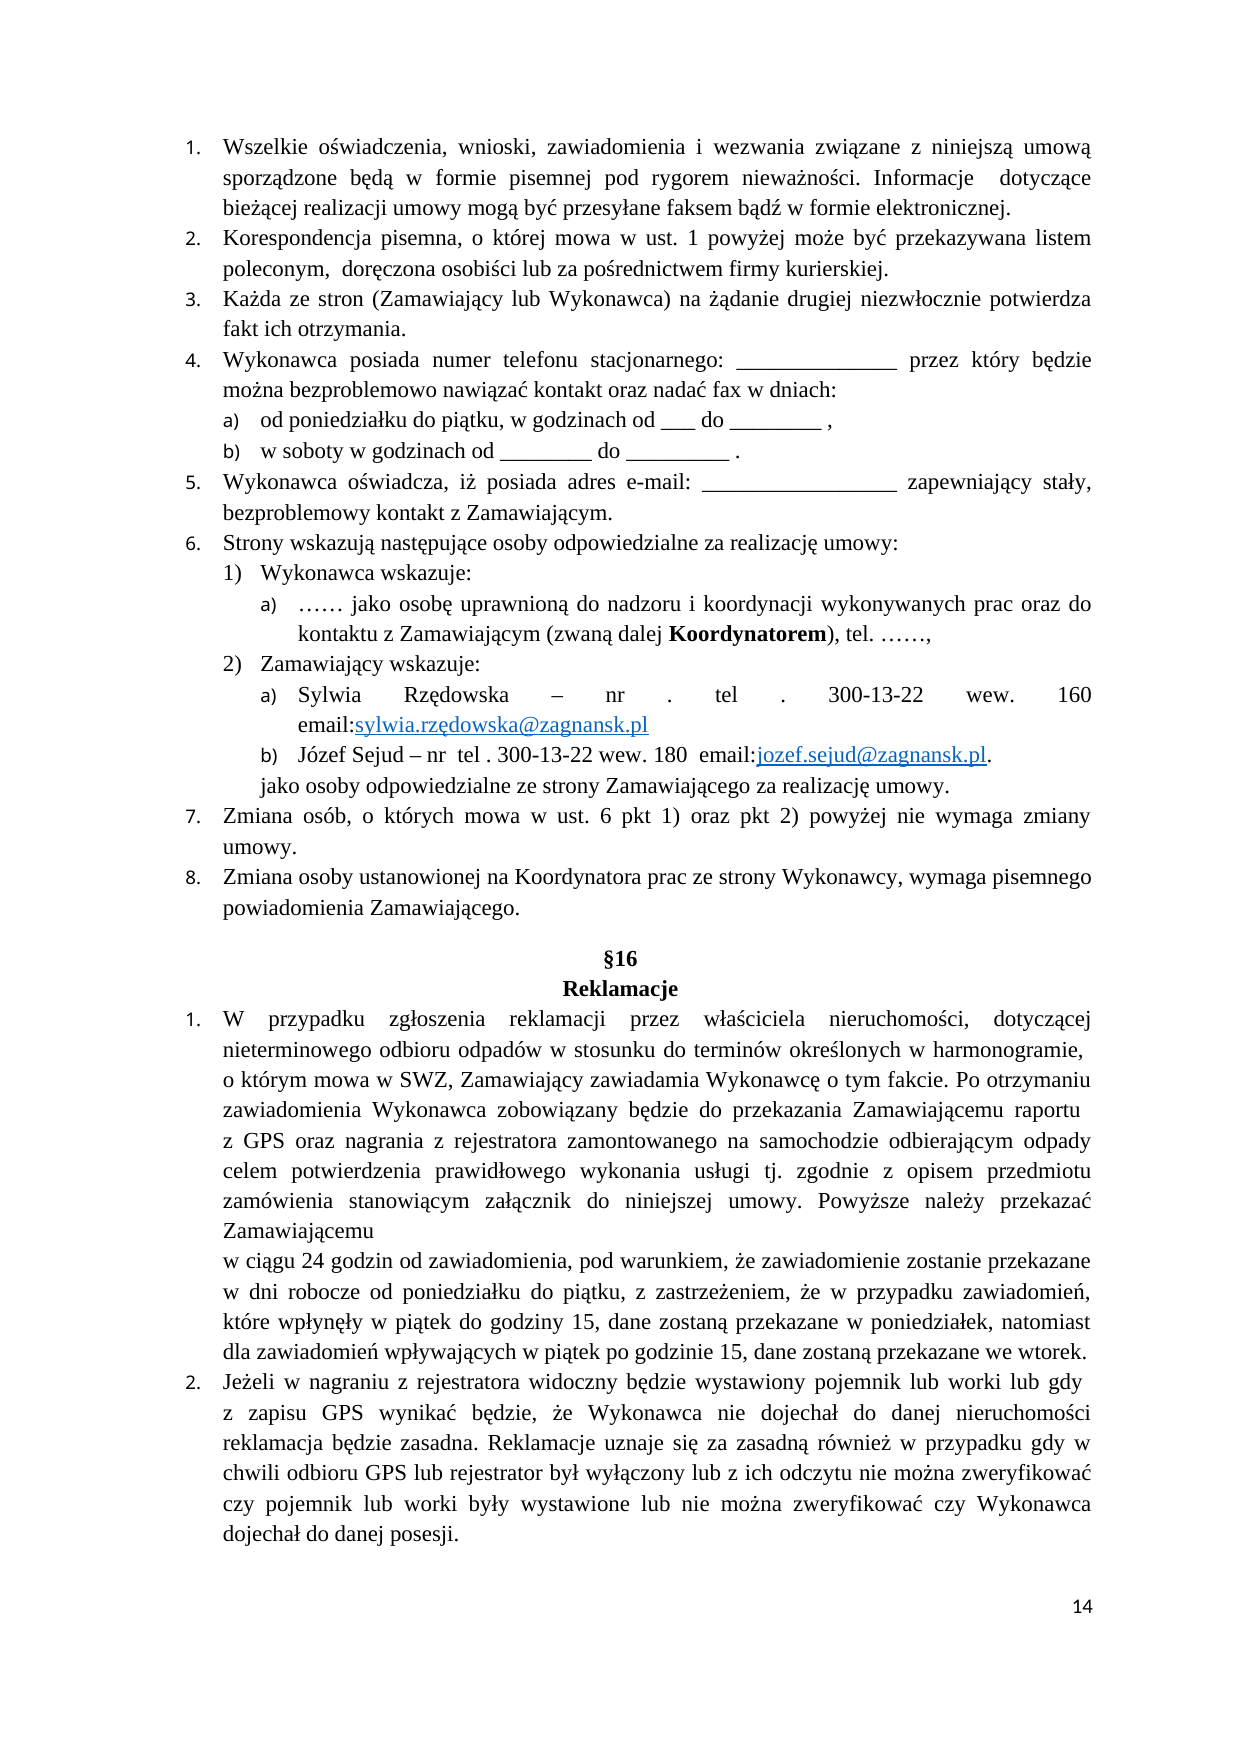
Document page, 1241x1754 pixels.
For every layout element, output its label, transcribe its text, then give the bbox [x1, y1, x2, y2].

list Strony wskazują następujące osoby odpowiedzialne za realizację umowy: [185, 529, 1093, 556]
list Jeżeli w nagraniu z rejestratora widoczny będzie wystawiony pojemnik lub worki lub gdy z zapisu GPS wynikać będzie, że Wykonawca nie dojechał do danej nieruchomości reklamacja będzie zasadna. Reklamacje uznaje się za zasadną również w przypadku gdy w chwili odbioru GPS lub rejestrator był wyłączony lub z ich odczytu nie można zweryfikować czy pojemnik lub worki były wystawione lub nie można zweryfikować czy Wykonawca dojechał do danej posesji. [185, 1368, 1093, 1546]
list Józef Sejud – nr tel . 300-13-22 wew. 180 email:jozef.sejud@zagnansk.pl. [260, 742, 1093, 768]
list Wykonawca posiada numer telefonu stacjonarnego: ______________ przez który będzie można bezproblemowo nawiązać kontakt oraz nadać fax w dniach: [185, 346, 1093, 403]
list Wszelkie oświadczenia, wnioski, zawiadomienia i wezwania związane z niniejszą umową sporządzone będą w formie pisemnej pod rygorem nieważności. Informacje dotyczące bieżącej realizacji umowy mogą być przesyłane faksem bądź w formie elektronicznej. [185, 133, 1093, 220]
text Reklamacje [148, 975, 1093, 1002]
text jako osoby odpowiedzialne ze strony Zamawiającego za realizację umowy. [186, 772, 1093, 799]
list W przypadku zgłoszenia reklamacji przez właściciela nieruchomości, dotyczącej nieterminowego odbioru odpadów w stosunku do terminów określonych w harmonogramie, o którym mowa w SWZ, Zamawiający zawiadamia Wykonawcę o tym fakcie. Po otrzymaniu zawiadomienia Wykonawca zobowiązany będzie do przekazania Zamawiającemu raportu z GPS oraz nagrania z rejestratora zamontowanego na samochodzie odbierającym odpady celem potwierdzenia prawidłowego wykonania usługi tj. zgodnie z opisem przedmiotu zamówienia stanowiącym załącznik do niniejszej umowy. Powyższe należy przekazać Zamawiającemu w ciągu 24 godzin od zawiadomienia, pod warunkiem, że zawiadomienie zostanie przekazane w dni robocze od poniedziałku do piątku, z zastrzeżeniem, że w przypadku zawiadomień, które wpłynęły w piątek do godziny 15, dane zostaną przekazane w poniedziałek, natomiast dla zawiadomień wpływających w piątek po godzinie 15, dane zostaną przekazane we wtorek. [185, 1005, 1093, 1364]
list Wykonawca oświadcza, iż posiada adres e-mail: _________________ zapewniający stały, bezproblemowy kontakt z Zamawiającym. [185, 468, 1093, 525]
list Zamawiający wskazuje: [223, 651, 1093, 677]
list Wykonawca wskazuje: [223, 559, 1093, 586]
list Każda ze stron (Zamawiający lub Wykonawca) na żądanie drugiej niezwłocznie potwierdza fakt ich otrzymania. [185, 285, 1093, 342]
list …… jako osobę uprawnioną do nadzoru i koordynacji wykonywanych prac oraz do kontaktu z Zamawiającym (zwaną dalej Koordynatorem), tel. ……, [260, 590, 1093, 647]
list Korespondencja pisemna, o której mowa w ust. 1 powyżej może być przekazywana listem poleconym, doręczona osobiści lub za pośrednictwem firmy kurierskiej. [185, 224, 1093, 281]
text §16 [148, 945, 1093, 971]
list Zmiana osób, o których mowa w ust. 6 pkt 1) oraz pkt 2) powyżej nie wymaga zmiany umowy. [185, 802, 1093, 859]
list Zmiana osoby ustanowionej na Koordynatora prac ze strony Wykonawcy, wymaga pisemnego powiadomienia Zamawiającego. [185, 863, 1093, 920]
list od poniedziałku do piątku, w godzinach od ___ do ________ , [223, 406, 1093, 433]
list w soboty w godzinach od ________ do _________ . [223, 437, 1093, 464]
list Sylwia Rzędowska – nr . tel . 300-13-22 wew. 160 email:sylwia.rzędowska@zagnansk.pl [260, 681, 1093, 738]
